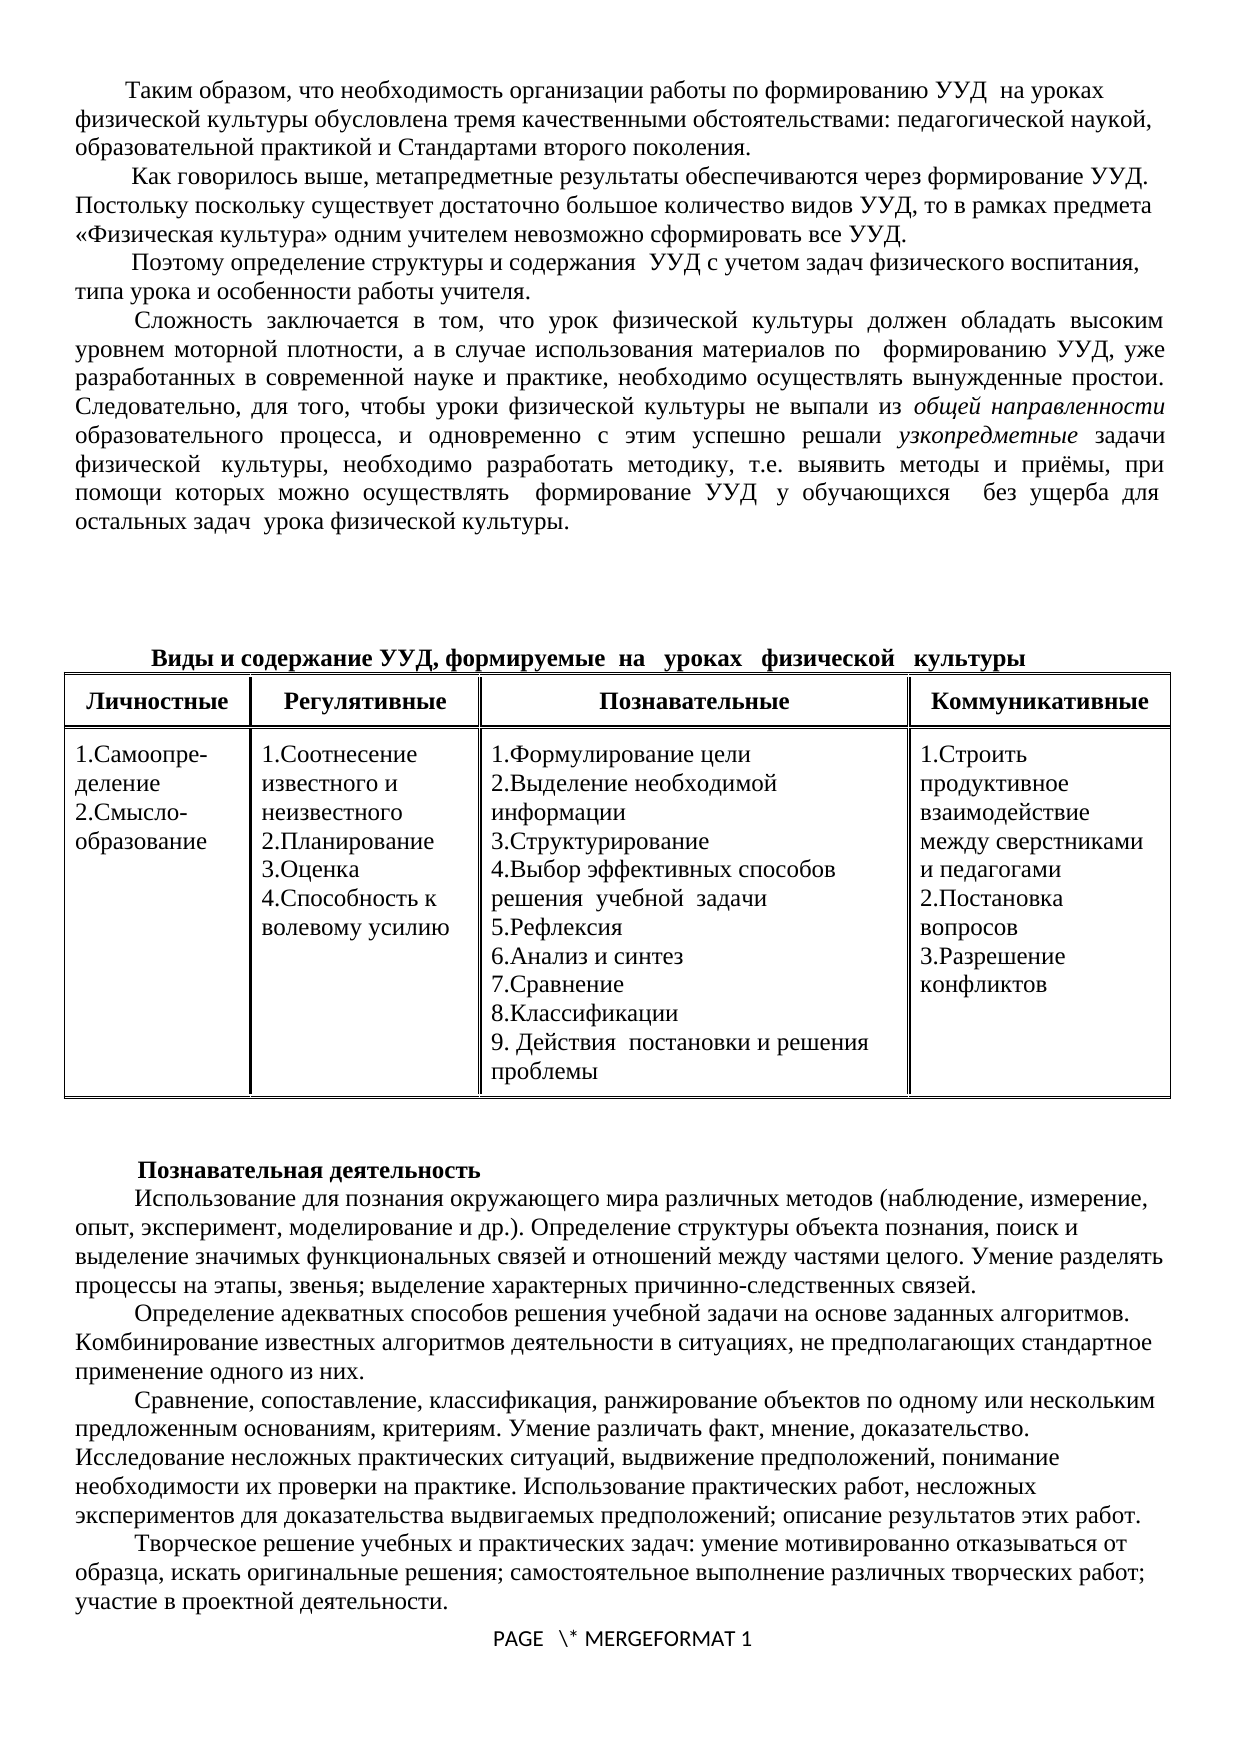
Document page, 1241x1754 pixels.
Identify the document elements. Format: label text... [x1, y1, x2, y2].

text Познавательная деятельность [75, 1155, 1165, 1183]
text Определение адекватных способов решения учебной задачи на основе заданных алгоритмов. Комбинирование известных алгоритмов деятельности в ситуациях, не предполагающих стандартное применение одного из них. [75, 1298, 1165, 1385]
table_cell 1.Соотнесение известного и неизвестного 2.Планирование 3.Оценка 4.Способность к волевому усилию [250, 725, 480, 1096]
text Таким образом, что необходимость организации работы по формированию УУД на уроках физической культуры обусловлена тремя качественными обстоятельствами: педагогической наукой, образовательной практикой и Стандартами второго поколения. [75, 75, 1165, 161]
table_header Регулятивные [250, 673, 480, 725]
text Сложность заключается в том, что урок физической культуры должен обладать высоким уровнем моторной плотности, а в случае использования материалов по формированию УУД, уже разработанных в современной науке и практике, необходимо осуществлять вынужденные простои. Следовательно, для того, чтобы уроки физической культуры не выпали из общей направленности образовательного процесса, и одновременно с этим успешно решали узкопредметные задачи физической культуры, необходимо разработать методику, т.е. выявить методы и приёмы, при помощи которых можно осуществлять формирование УУД у обучающихся без ущерба для остальных задач урока физической культуры. [75, 305, 1165, 535]
table_cell 1.Формулирование цели 2.Выделение необходимой информации 3.Структурирование 4.Выбор эффективных способов решения учебной задачи 5.Рефлексия 6.Анализ и синтез 7.Сравнение 8.Классификации 9. Действия постановки и решения проблемы [480, 725, 909, 1096]
table_header Личностные [65, 675, 250, 725]
text Виды и содержание УУД, формируемые на уроках физической культуры [75, 643, 1165, 672]
text Поэтому определение структуры и содержания УУД с учетом задач физического воспитания, типа урока и особенности работы учителя. [75, 247, 1165, 305]
text Сравнение, сопоставление, классификация, ранжирование объектов по одному или нескольким предложенным основаниям, критериям. Умение различать факт, мнение, доказательство. Исследование несложных практических ситуаций, выдвижение предположений, понимание необходимости их проверки на практике. Использование практических работ, несложных экспериментов для доказательства выдвигаемых предположений; описание результатов этих работ. [75, 1385, 1165, 1528]
text Использование для познания окружающего мира различных методов (наблюдение, измерение, опыт, эксперимент, моделирование и др.). Определение структуры объекта познания, поиск и выделение значимых функциональных связей и отношений между частями целого. Умение разделять процессы на этапы, звенья; выделение характерных причинно-следственных связей. [75, 1183, 1165, 1298]
text Творческое решение учебных и практических задач: умение мотивированно отказываться от образца, искать оригинальные решения; самостоятельное выполнение различных творческих работ; участие в проектной деятельности. [75, 1528, 1165, 1615]
table_cell 1.Самоопре-деление 2.Смысло-образование [65, 729, 250, 1096]
text Как говорилось выше, метапредметные результаты обеспечиваются через формирование УУД. Постольку поскольку существует достаточно большое количество видов УУД, то в рамках предмета «Физическая культура» одним учителем невозможно сформировать все УУД. [75, 161, 1165, 247]
table_header Коммуникативные [909, 675, 1170, 725]
table_header Познавательные [480, 673, 909, 725]
table_cell 1.Строить продуктивное взаимодействие между сверстниками и педагогами 2.Постановка вопросов 3.Разрешение конфликтов [909, 729, 1170, 1096]
